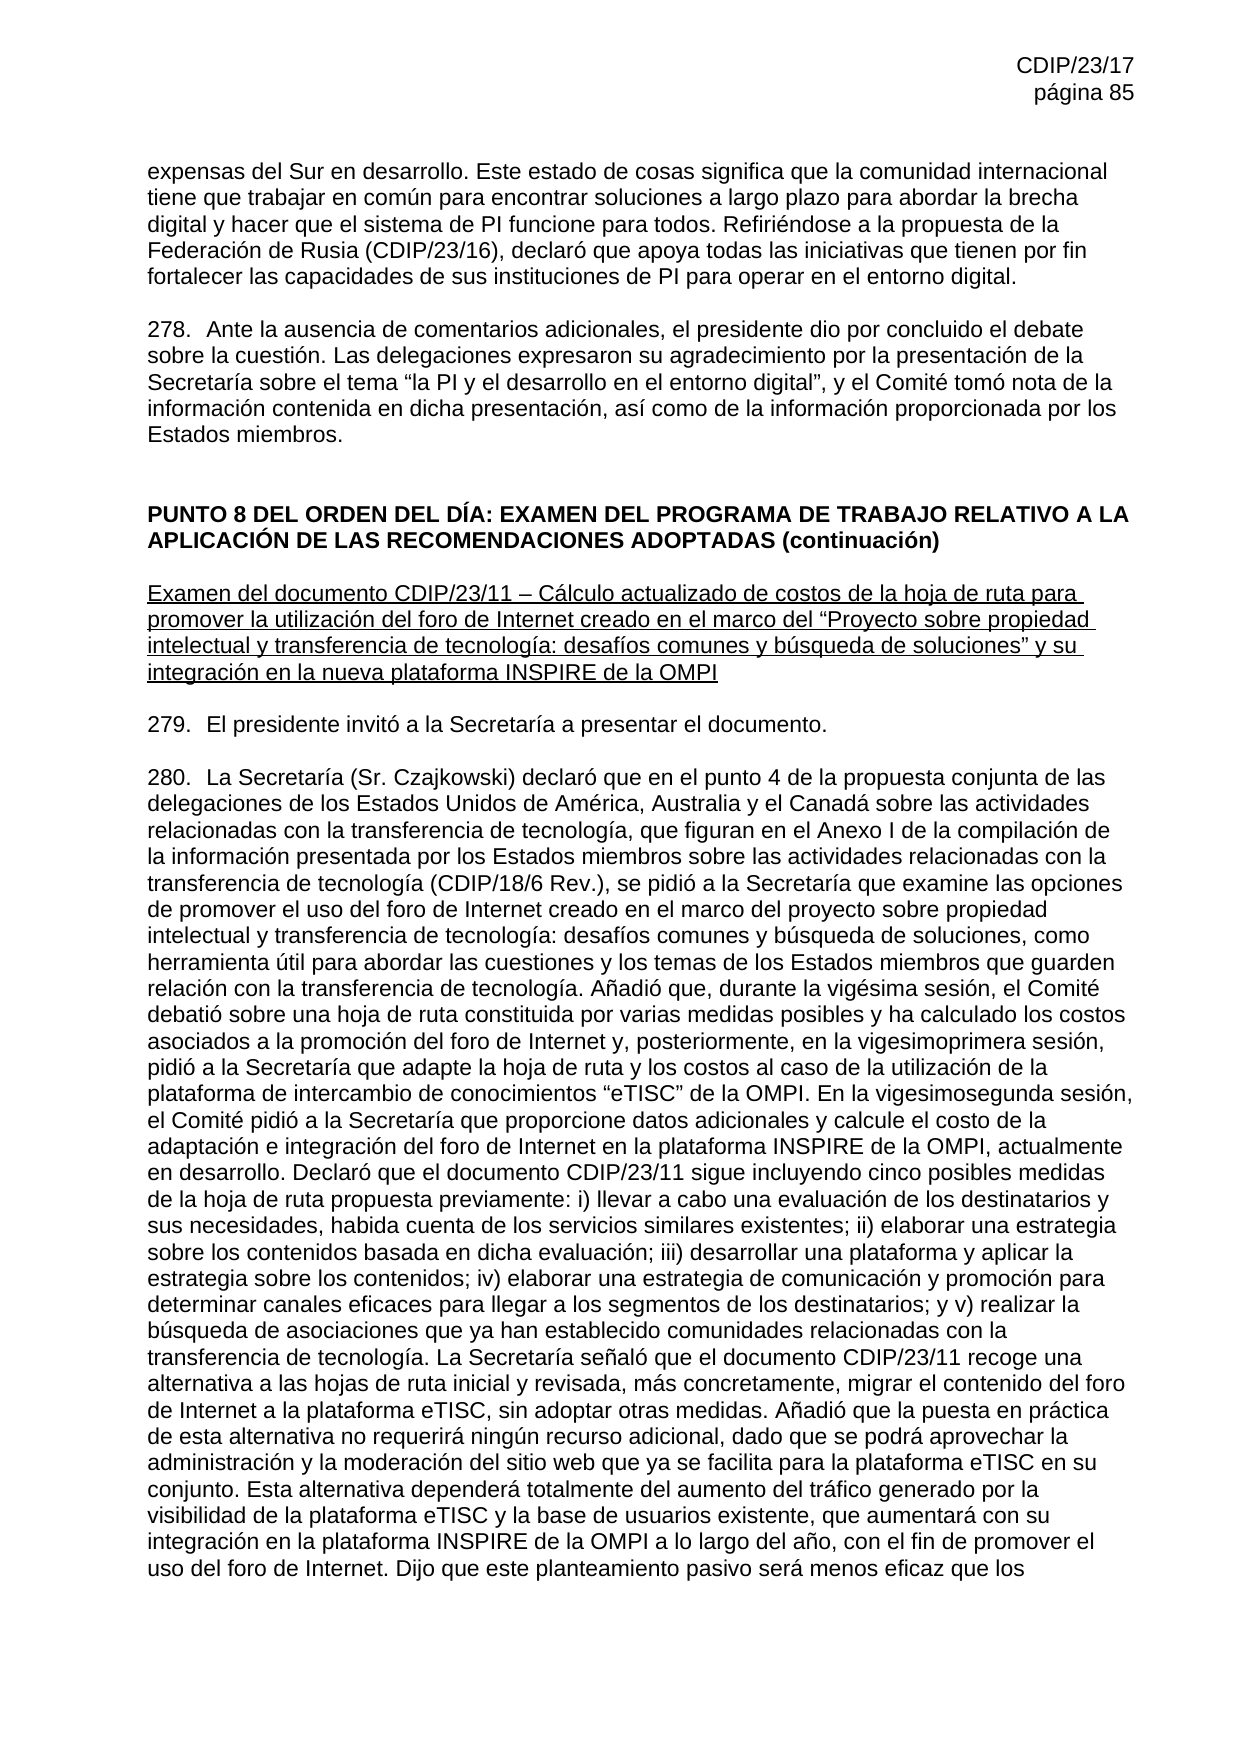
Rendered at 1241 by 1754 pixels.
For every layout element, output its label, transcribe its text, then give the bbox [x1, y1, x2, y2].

text Examen del documento CDIP/23/11 – Cálculo actualizado de costos de la hoja de ruta para promover la utilización del foro de Internet creado en el marco del “Proyecto sobre propiedad intelectual y transferencia de tecnología: desafíos comunes y búsqueda de soluciones” y su integración en la nueva plataforma INSPIRE de la OMPI [147, 579, 1134, 685]
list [147, 764, 1134, 1581]
text PUNTO 8 DEL ORDEN DEL DÍA: EXAMEN DEL PROGRAMA DE TRABAJO RELATIVO A LA APLICACIÓN DE LAS RECOMENDACIONES ADOPTADAS (continuación) [147, 501, 1134, 553]
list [147, 158, 1134, 290]
list El presidente invitó a la Secretaría a presentar el documento. [147, 711, 1134, 738]
list Ante la ausencia de comentarios adicionales, el presidente dio por concluido el debate sobre la cuestión. Las delegaciones expresaron su agradecimiento por la presentación de la Secretaría sobre el tema “la PI y el desarrollo en el entorno digital”, y el Comité tomó nota de la información contenida en dicha presentación, así como de la información proporcionada por los Estados miembros. [147, 316, 1134, 448]
